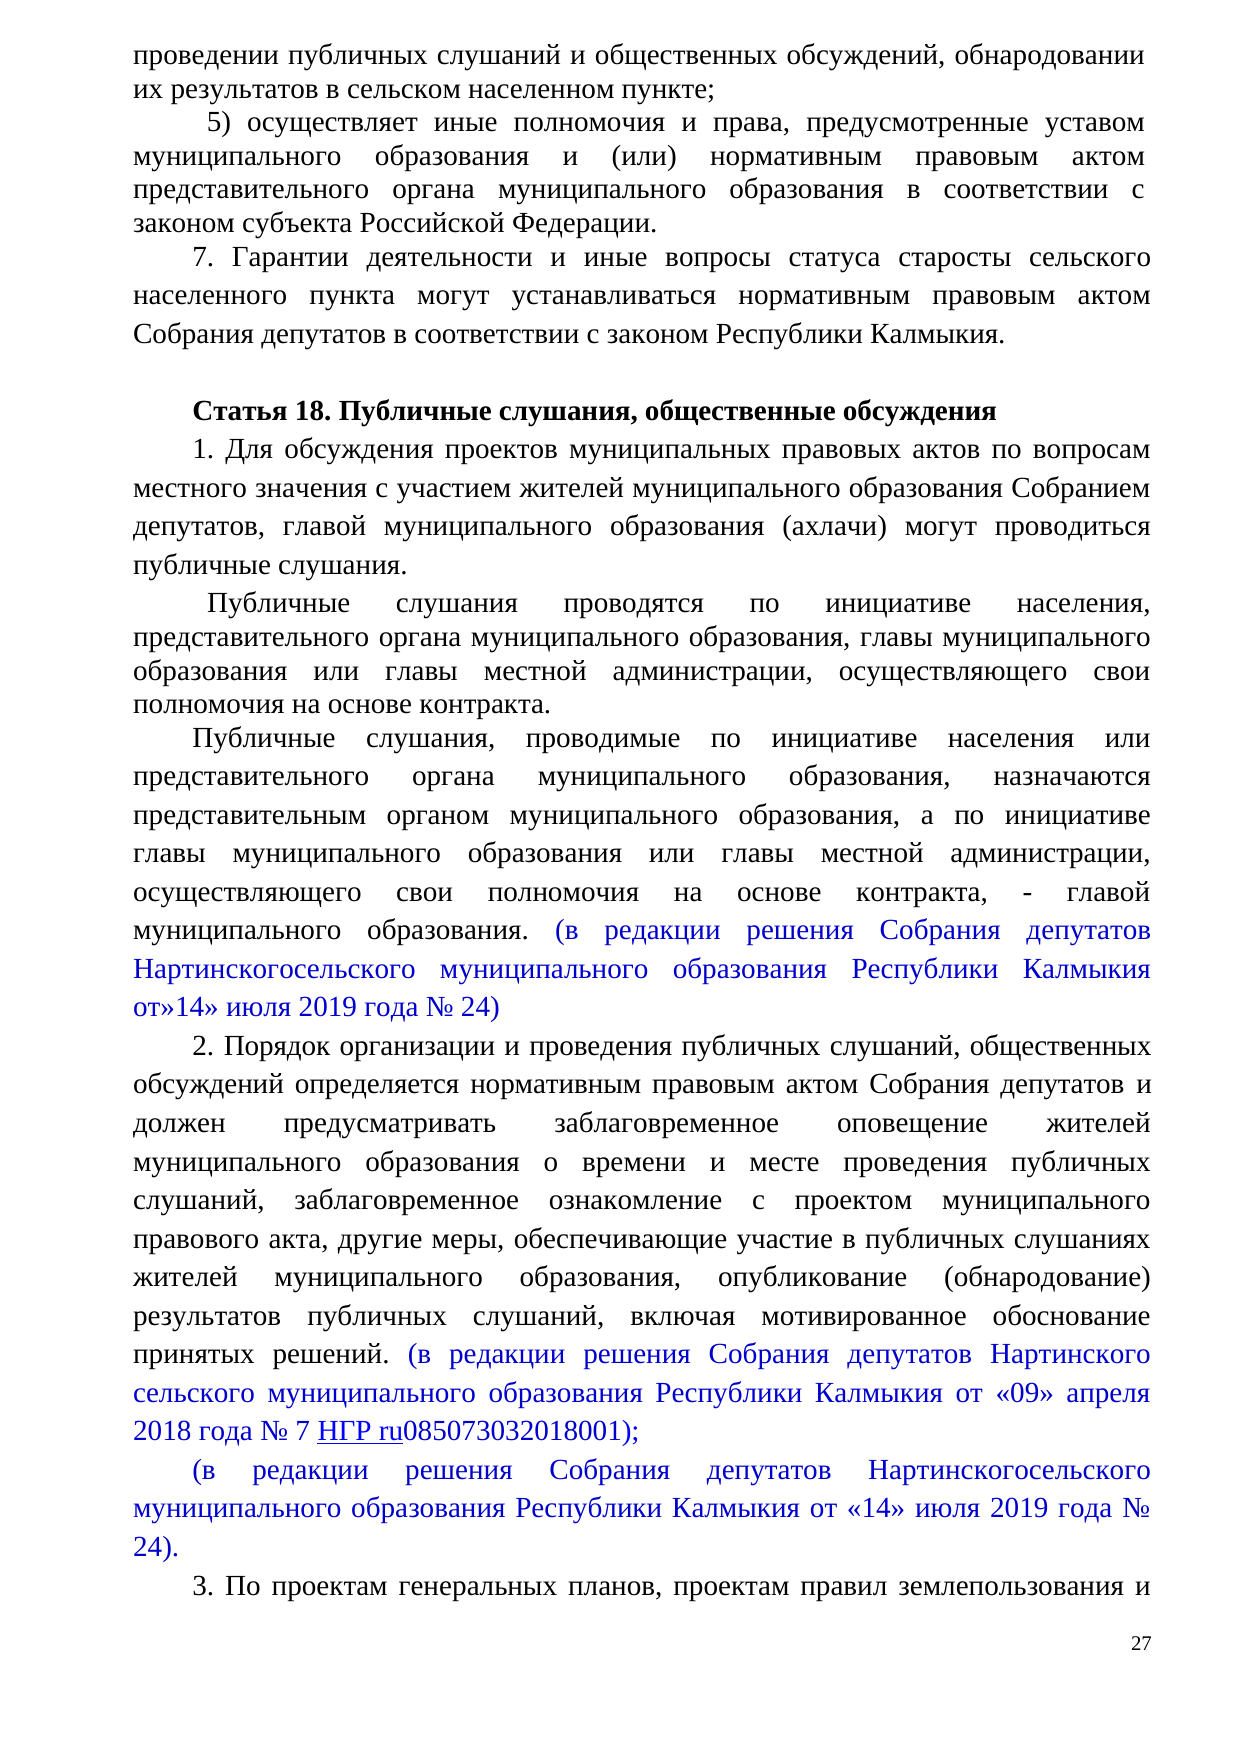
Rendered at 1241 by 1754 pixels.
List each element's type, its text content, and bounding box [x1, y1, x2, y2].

text Публичные слушания проводятся по инициативе населения, представительного органа муниципального образования, главы муниципального образования или главы местной администрации, осуществляющего свои полномочия на основе контракта. [133, 586, 1151, 720]
text 5) осуществляет иные полномочия и права, предусмотренные уставом муниципального образования и (или) нормативным правовым актом представительного органа муниципального образования в соответствии с законом субъекта Российской Федерации. [133, 104, 1146, 239]
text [133, 37, 1146, 104]
text 7. Гарантии деятельности и иные вопросы статуса старосты сельского населенного пункта могут устанавливаться нормативным правовым актом Собрания депутатов в соответствии с законом Республики Калмыкия. [133, 239, 1151, 349]
text 2. Порядок организации и проведения публичных слушаний, общественных обсуждений определяется нормативным правовым актом Собрания депутатов и должен предусматривать заблаговременное оповещение жителей муниципального образования о времени и месте проведения публичных слушаний, заблаговременное ознакомление с проектом муниципального правового акта, другие меры, обеспечивающие участие в публичных слушаниях жителей муниципального образования, опубликование (обнародование) результатов публичных слушаний, включая мотивированное обоснование принятых решений. (в редакции решения Собрания депутатов Нартинского сельского муниципального образования Республики Калмыкия от «09» апреля 2018 года № 7 НГР ru085073032018001); [133, 1028, 1151, 1447]
text (в редакции решения Собрания депутатов Нартинскогосельского муниципального образования Республики Калмыкия от «14» июля 2019 года № 24). [133, 1452, 1151, 1563]
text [133, 1568, 1151, 1601]
text 1. Для обсуждения проектов муниципальных правовых актов по вопросам местного значения с участием жителей муниципального образования Собранием депутатов, главой муниципального образования (ахлачи) могут проводиться публичные слушания. [133, 431, 1151, 581]
text Статья 18. Публичные слушания, общественные обсуждения [133, 393, 1151, 426]
text Публичные слушания, проводимые по инициативе населения или представительного органа муниципального образования, назначаются представительным органом муниципального образования, а по инициативе главы муниципального образования или главы местной администрации, осуществляющего свои полномочия на основе контракта, - главой муниципального образования. (в редакции решения Собрания депутатов Нартинскогосельского муниципального образования Республики Калмыкия от»14» июля 2019 года № 24) [133, 720, 1151, 1023]
